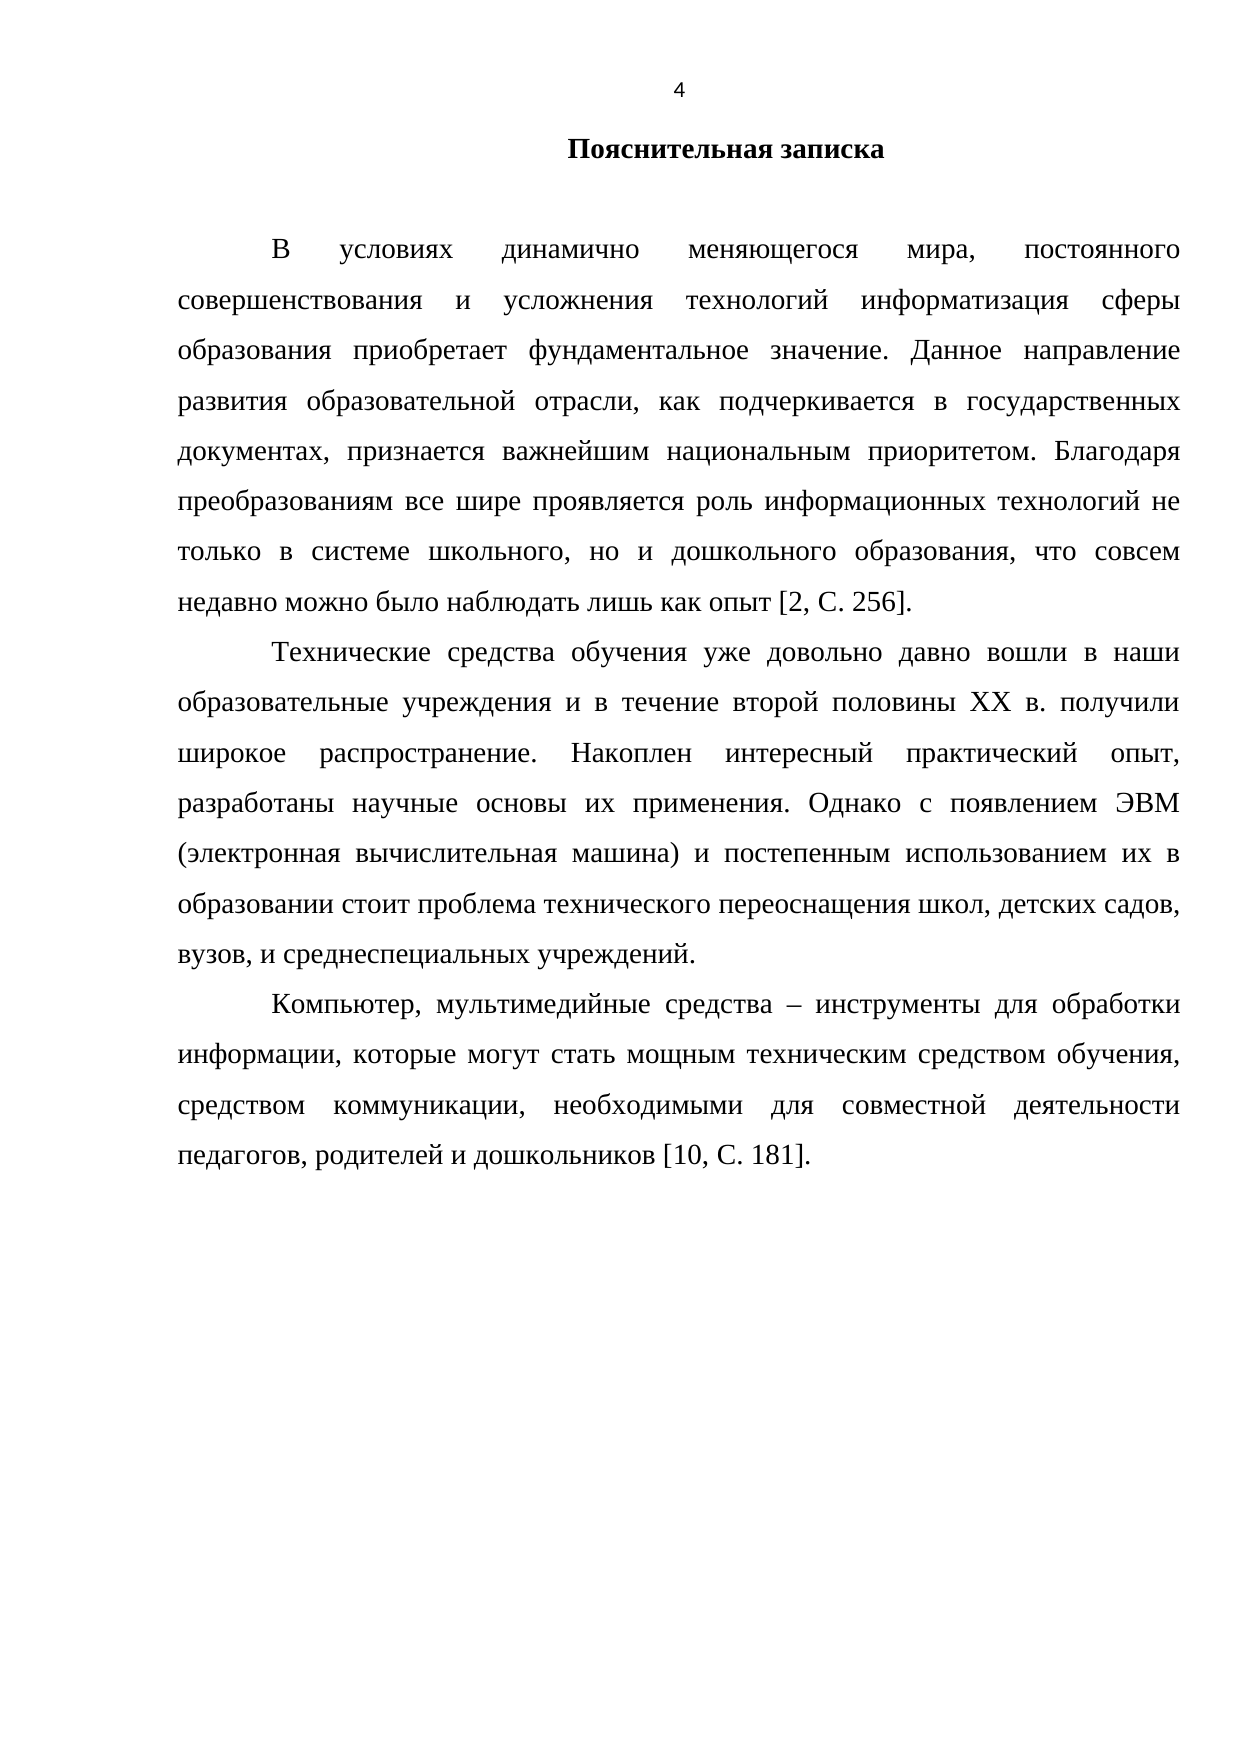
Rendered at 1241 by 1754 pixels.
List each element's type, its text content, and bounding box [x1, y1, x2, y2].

text В условиях динамично меняющегося мира, постоянного совершенствования и усложнения технологий информатизация сферы образования приобретает фундаментальное значение. Данное направление развития образовательной отрасли, как подчеркивается в государственных документах, признается важнейшим национальным приоритетом. Благодаря преобразованиям все шире проявляется роль информационных технологий не только в системе школьного, но и дошкольного образования, что совсем недавно можно было наблюдать лишь как опыт [2, C. 256]. [177, 232, 1181, 617]
text Компьютер, мультимедийные средства – инструменты для обработки информации, которые могут стать мощным техническим средством обучения, средством коммуникации, необходимыми для совместной деятельности педагогов, родителей и дошкольников [10, C. 181]. [177, 986, 1181, 1171]
text Технические средства обучения уже довольно давно вошли в наши образовательные учреждения и в течение второй половины ХХ в. получили широкое распространение. Накоплен интересный практический опыт, разработаны научные основы их применения. Однако с появлением ЭВМ (электронная вычислительная машина) и постепенным использованием их в образовании стоит проблема технического переоснащения школ, детских садов, вузов, и среднеспециальных учреждений. [177, 634, 1181, 969]
text Пояснительная записка [177, 131, 1181, 164]
